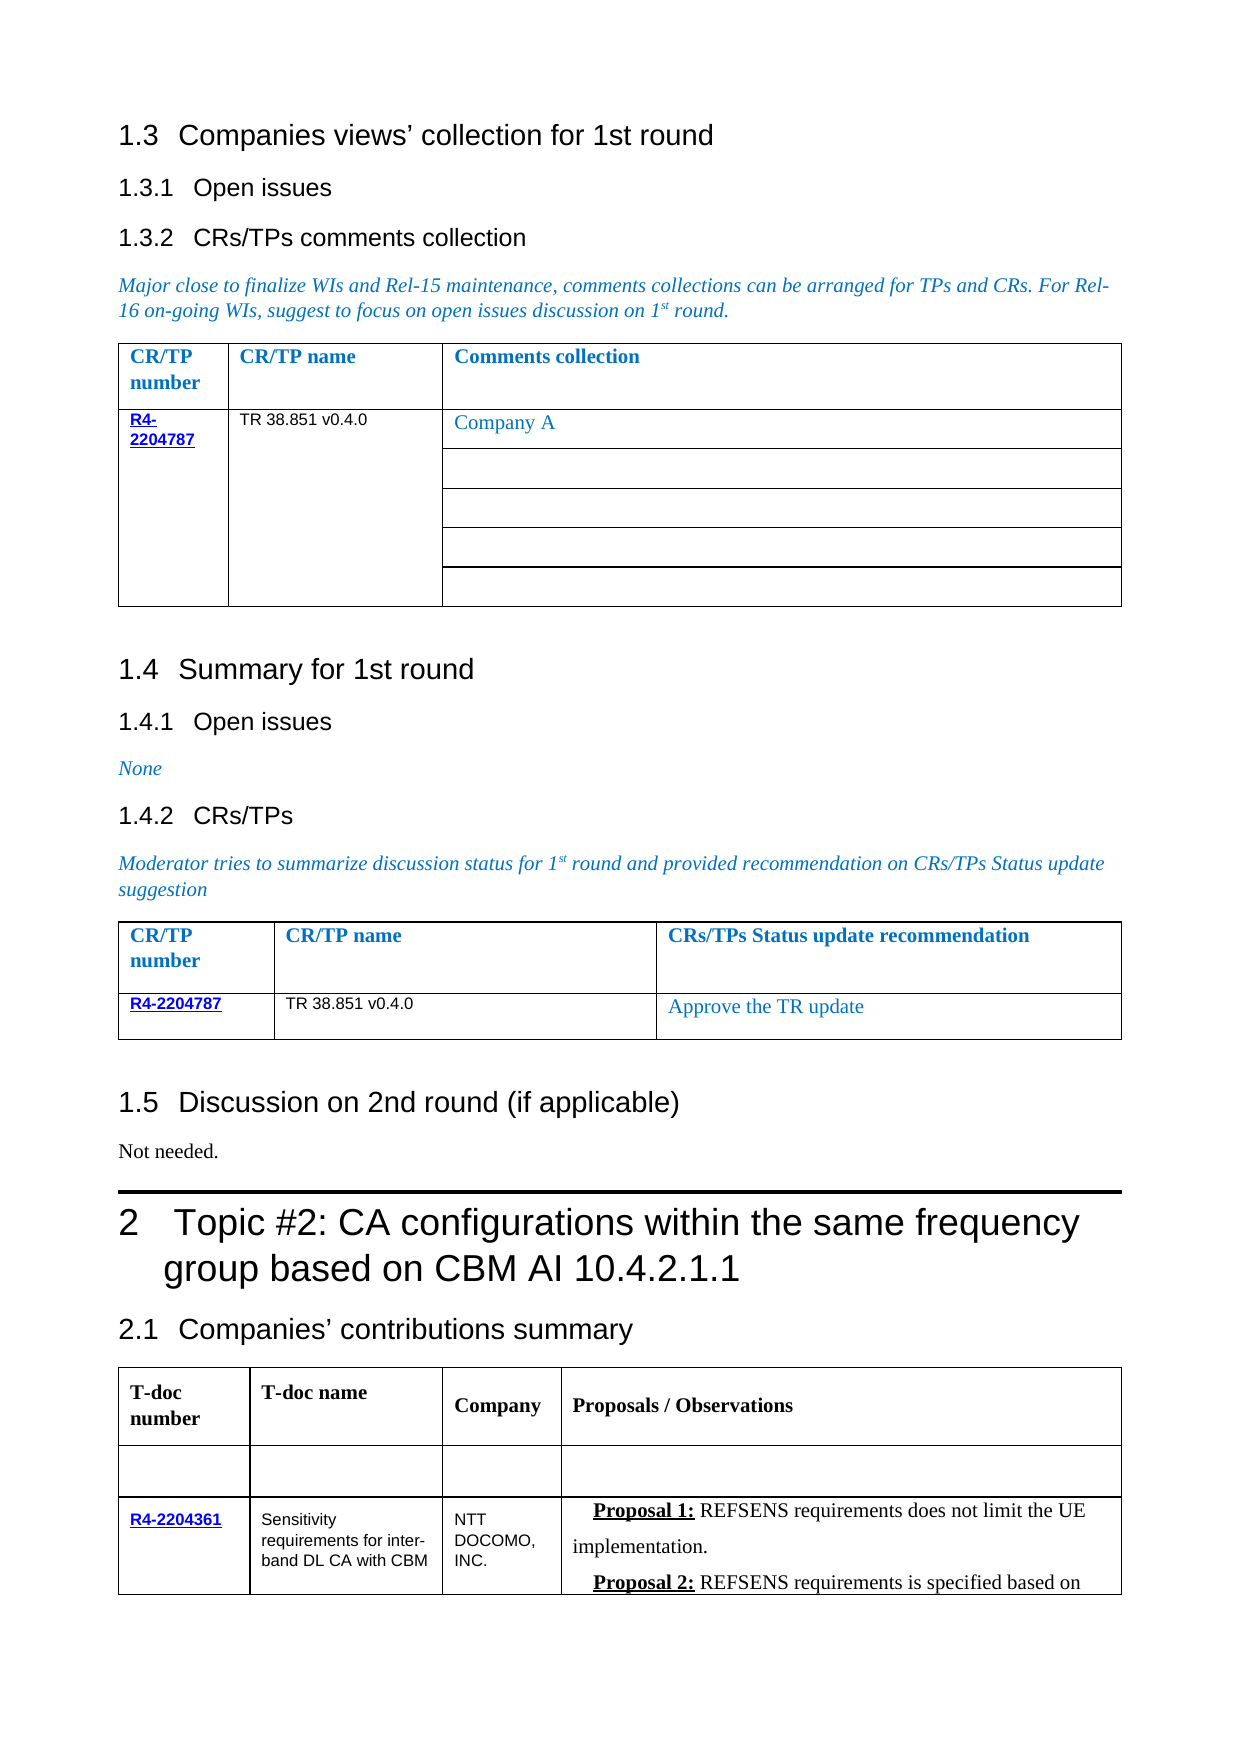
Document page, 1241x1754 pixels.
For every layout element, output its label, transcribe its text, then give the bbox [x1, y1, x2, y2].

table_cell R4-2204361 [119, 1498, 249, 1594]
table_cell R4-2204787 [119, 994, 274, 1039]
table_cell R4-2204787 [119, 410, 228, 606]
table_header T-doc name [251, 1368, 442, 1444]
subtitle CRs/TPs comments collection [118, 223, 1122, 251]
subtitle Discussion on 2nd round (if applicable) [118, 1084, 1122, 1118]
table_header Proposals / Observations [562, 1368, 1121, 1444]
subtitle Summary for 1st round [118, 652, 1122, 685]
text Major close to finalize WIs and Rel-15 maintenance, comments collections can be arranged for TPs and CRs. For Rel-16 on-going WIs, suggest to focus on open issues discussion on 1st round. [118, 272, 1122, 322]
table_header CRs/TPs Status update recommendation [657, 923, 1121, 993]
subtitle Companies views’ collection for 1st round [118, 118, 1122, 152]
table_header CR/TP name [275, 923, 656, 993]
table_cell [443, 528, 1121, 566]
subtitle CRs/TPs [118, 801, 1122, 830]
table_cell NTT DOCOMO, INC. [443, 1498, 561, 1594]
table_cell [562, 1446, 1121, 1496]
table_cell Approve the TR update [657, 994, 1121, 1039]
table_cell [251, 1446, 442, 1496]
table_header T-doc number [119, 1368, 249, 1444]
table_header Company [443, 1368, 561, 1444]
subtitle Open issues [118, 707, 1122, 735]
table_cell [119, 1446, 249, 1496]
table_cell [443, 489, 1121, 527]
table_header CR/TP name [229, 344, 442, 408]
table_cell TR 38.851 v0.4.0 [275, 994, 656, 1039]
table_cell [562, 1498, 1121, 1594]
table_cell TR 38.851 v0.4.0 [229, 410, 442, 606]
table_cell [443, 1446, 561, 1496]
table_cell Company A [443, 410, 1121, 448]
table_cell [443, 449, 1121, 487]
table_header CR/TP number [119, 923, 274, 993]
text Moderator tries to summarize discussion status for 1st round and provided recommendation on CRs/TPs Status update suggestion [118, 851, 1122, 901]
table_cell [443, 568, 1121, 606]
text None [118, 756, 1122, 780]
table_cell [251, 1498, 442, 1594]
table_header CR/TP number [119, 344, 228, 408]
subtitle Topic #2: CA configurations within the same frequency group based on CBM AI 10.4.2.1.1 [118, 1194, 1122, 1289]
subtitle Open issues [118, 173, 1122, 202]
table_header Comments collection [443, 344, 1121, 408]
subtitle Companies’ contributions summary [118, 1312, 1122, 1345]
text Not needed. [118, 1139, 1122, 1163]
